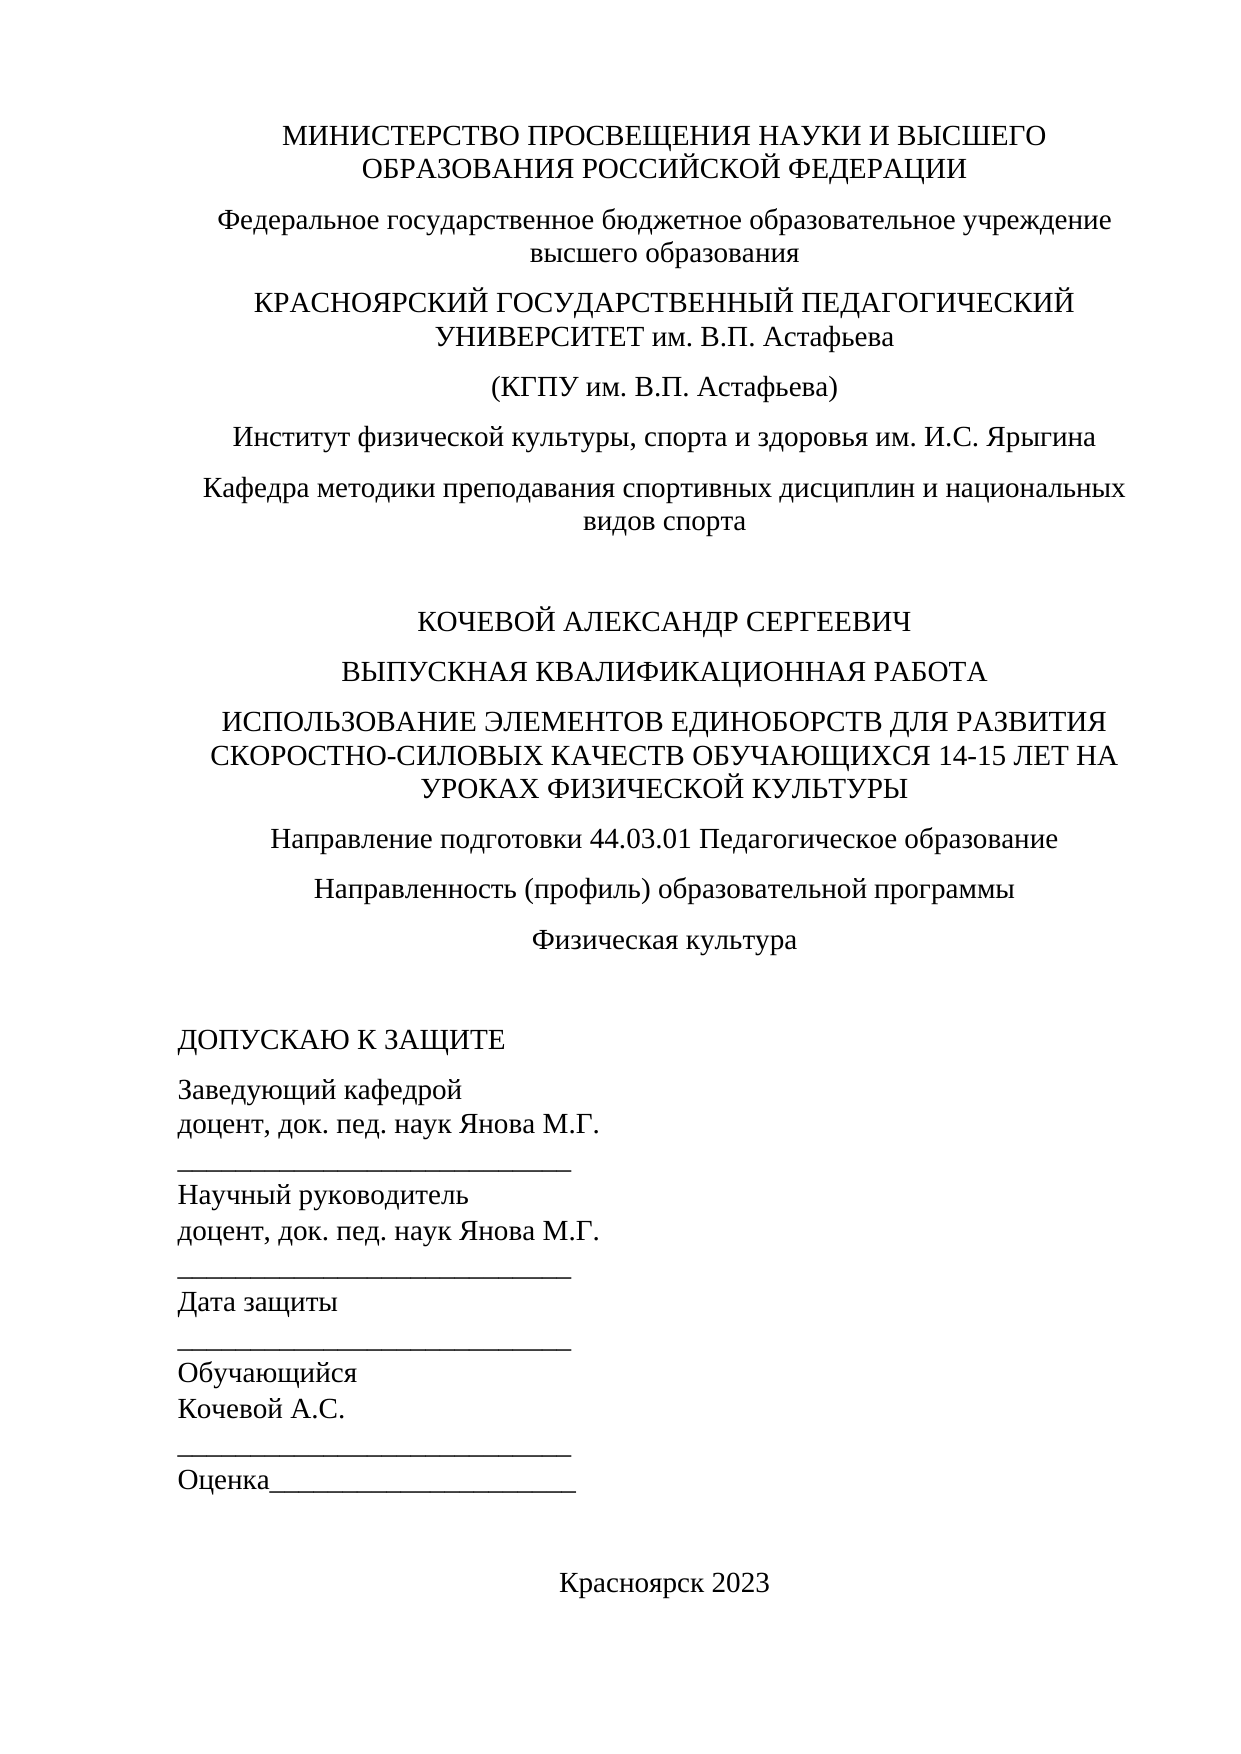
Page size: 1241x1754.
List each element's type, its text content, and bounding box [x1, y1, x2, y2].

text ___________________________ [177, 1248, 1152, 1282]
text ВЫПУСКНАЯ КВАЛИФИКАЦИОННАЯ РАБОТА [177, 654, 1152, 687]
text Научный руководитель [177, 1177, 1152, 1211]
text Оценка_____________________ [177, 1462, 1152, 1496]
text КРАСНОЯРСКИЙ ГОСУДАРСТВЕННЫЙ ПЕДАГОГИЧЕСКИЙ УНИВЕРСИТЕТ им. В.П. Астафьева [177, 286, 1152, 353]
text Направленность (профиль) образовательной программы [177, 872, 1152, 905]
text Физическая культура [177, 922, 1152, 955]
text ___________________________ [177, 1320, 1152, 1353]
text МИНИСТЕРСТВО ПРОСВЕЩЕНИЯ НАУКИ И ВЫСШЕГО ОБРАЗОВАНИЯ РОССИЙСКОЙ ФЕДЕРАЦИИ [177, 118, 1152, 185]
text доцент, док. пед. наук Янова М.Г. [177, 1106, 1152, 1139]
text КОЧЕВОЙ АЛЕКСАНДР СЕРГЕЕВИЧ [177, 604, 1152, 637]
text доцент, док. пед. наук Янова М.Г. [177, 1213, 1152, 1246]
text Кафедра методики преподавания спортивных дисциплин и национальных видов спорта [177, 470, 1152, 537]
text ___________________________ [177, 1142, 1152, 1175]
text Заведующий кафедрой [177, 1072, 1152, 1106]
text Федеральное государственное бюджетное образовательное учреждение высшего образования [177, 202, 1152, 269]
text ___________________________ [177, 1427, 1152, 1460]
text (КГПУ им. В.П. Астафьева) [177, 369, 1152, 403]
text Обучающийся [177, 1355, 1152, 1389]
text Направление подготовки 44.03.01 Педагогическое образование [177, 821, 1152, 855]
text Институт физической культуры, спорта и здоровья им. И.С. Ярыгина [177, 419, 1152, 453]
text Кочевой А.С. [177, 1391, 1152, 1424]
text Дата защиты [177, 1284, 1152, 1318]
text Красноярск 2023 [177, 1565, 1152, 1598]
text ИСПОЛЬЗОВАНИЕ ЭЛЕМЕНТОВ ЕДИНОБОРСТВ ДЛЯ РАЗВИТИЯ СКОРОСТНО-СИЛОВЫХ КАЧЕСТВ ОБУЧАЮЩИХСЯ 14-15 ЛЕТ НА УРОКАХ ФИЗИЧЕСКОЙ КУЛЬТУРЫ [177, 704, 1152, 805]
text ДОПУСКАЮ К ЗАЩИТЕ [177, 1022, 1152, 1056]
